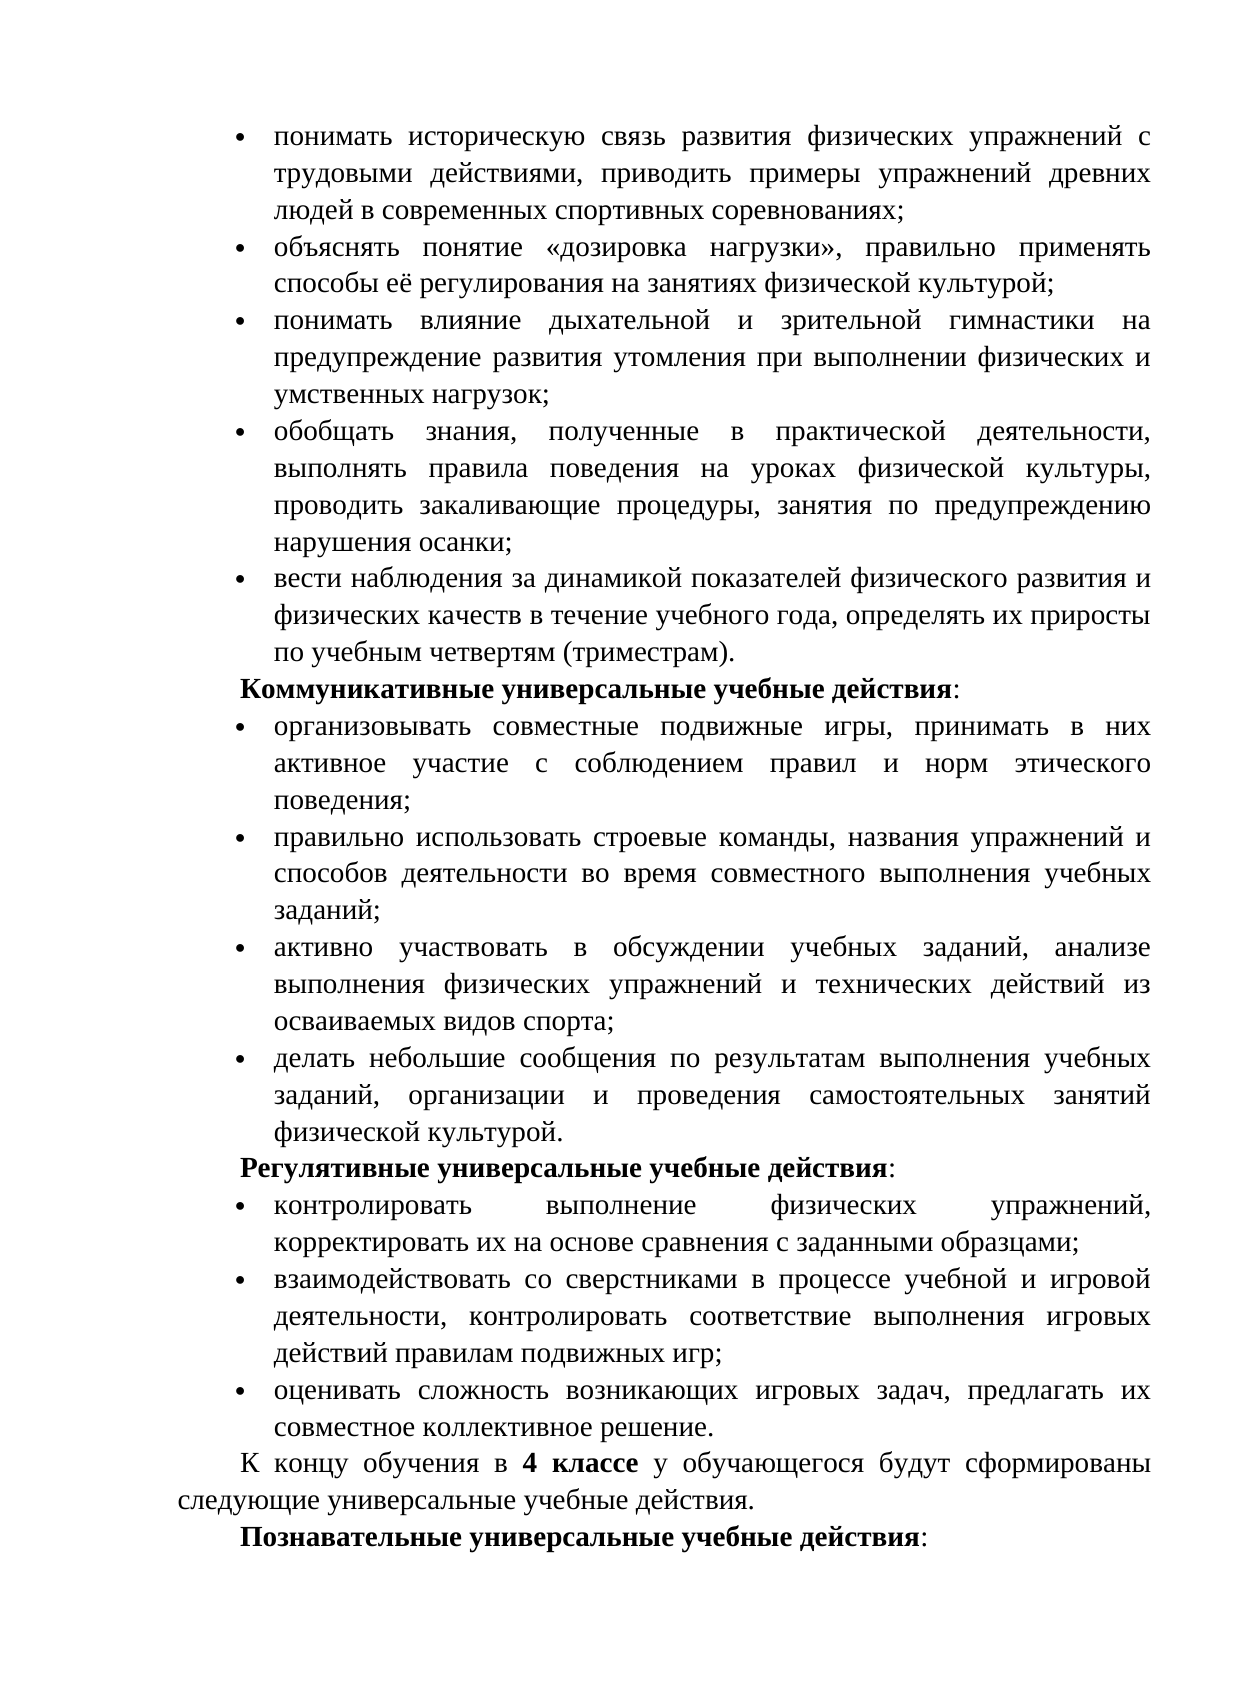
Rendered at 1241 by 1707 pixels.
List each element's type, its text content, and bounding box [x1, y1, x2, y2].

text Регулятивные универсальные учебные действия: [177, 1151, 1152, 1184]
list оценивать сложность возникающих игровых задач, предлагать их совместное коллективное решение. [236, 1372, 1152, 1442]
list активно участвовать в обсуждении учебных заданий, анализе выполнения физических упражнений и технических действий из осваиваемых видов спорта; [236, 929, 1152, 1037]
list обобщать знания, полученные в практической деятельности, выполнять правила поведения на уроках физической культуры, проводить закаливающие процедуры, занятия по предупреждению нарушения осанки; [236, 413, 1152, 557]
list понимать влияние дыхательной и зрительной гимнастики на предупреждение развития утомления при выполнении физических и умственных нагрузок; [236, 302, 1152, 410]
list контролировать выполнение физических упражнений, корректировать их на основе сравнения с заданными образцами; [236, 1187, 1152, 1258]
list организовывать совместные подвижные игры, принимать в них активное участие с соблюдением правил и норм этического поведения; [236, 708, 1152, 815]
text Коммуникативные универсальные учебные действия: [177, 671, 1152, 705]
list взаимодействовать со сверстниками в процессе учебной и игровой деятельности, контролировать соответствие выполнения игровых действий правилам подвижных игр; [236, 1261, 1152, 1368]
list объяснять понятие «дозировка нагрузки», правильно применять способы её регулирования на занятиях физической культурой; [236, 229, 1152, 299]
text Познавательные универсальные учебные действия: [177, 1519, 1152, 1553]
list делать небольшие сообщения по результатам выполнения учебных заданий, организации и проведения самостоятельных занятий физической культурой. [236, 1040, 1152, 1147]
list понимать историческую связь развития физических упражнений с трудовыми действиями, приводить примеры упражнений древних людей в современных спортивных соревнованиях; [236, 118, 1152, 225]
list вести наблюдения за динамикой показателей физического развития и физических качеств в течение учебного года, определять их приросты по учебным четвертям (триместрам). [236, 561, 1152, 668]
text К концу обучения в 4 классе у обучающегося будут сформированы следующие универсальные учебные действия. [177, 1446, 1152, 1516]
list правильно использовать строевые команды, названия упражнений и способов деятельности во время совместного выполнения учебных заданий; [236, 819, 1152, 926]
